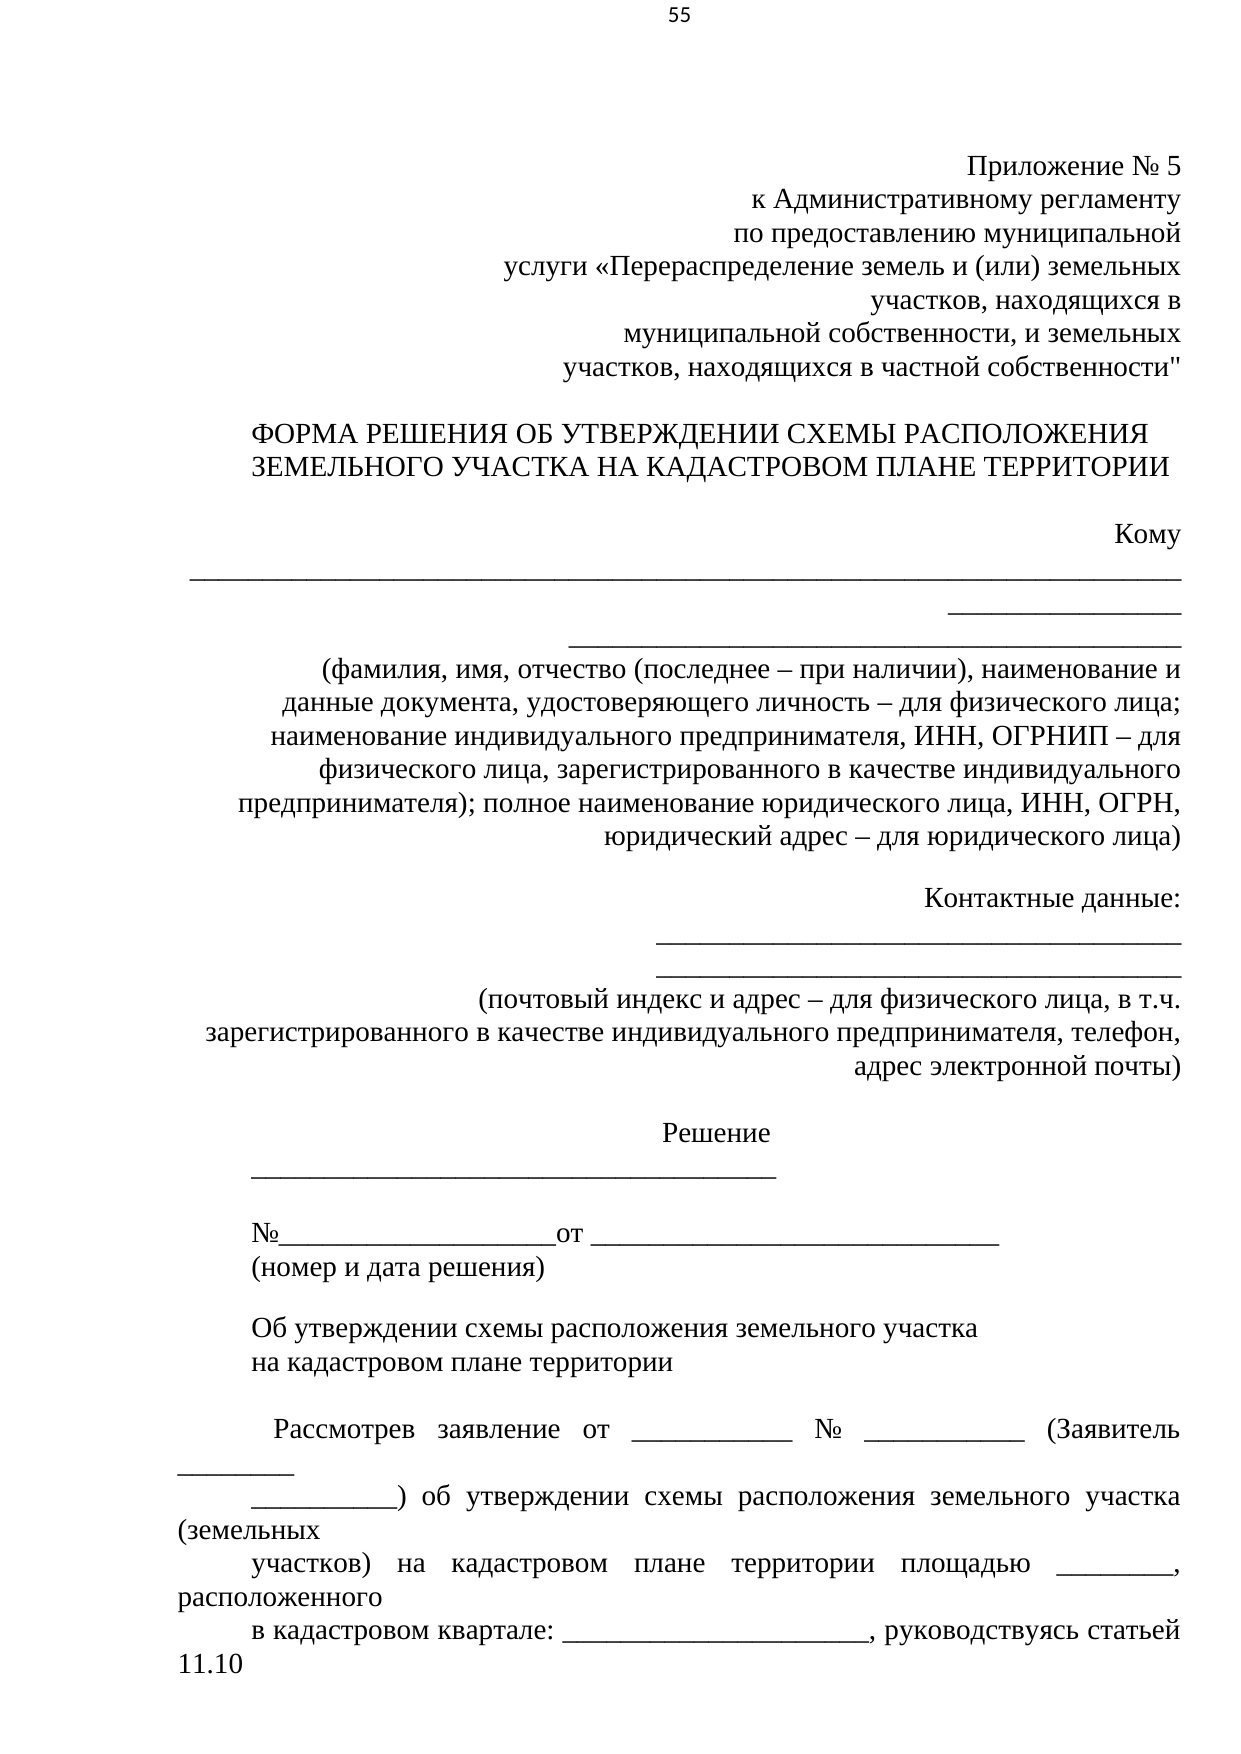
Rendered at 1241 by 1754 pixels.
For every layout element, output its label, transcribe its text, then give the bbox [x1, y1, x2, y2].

text Кому ____________________________________________________________________________________ [177, 517, 1181, 617]
text участков) на кадастровом плане территории площадью ________, расположенного [177, 1545, 1181, 1612]
text Приложение № 5 [177, 148, 1181, 181]
text Контактные данные: [177, 880, 1181, 914]
text (почтовый индекс и адрес – для физического лица, в т.ч. зарегистрированного в качестве индивидуального предпринимателя, телефон, адрес электронной почты) [177, 981, 1181, 1081]
text услуги «Перераспределение земель и (или) земельных [177, 248, 1181, 282]
text Об утверждении схемы расположения земельного участка [177, 1311, 1181, 1344]
text __________) об утверждении схемы расположения земельного участка (земельных [177, 1478, 1181, 1545]
text по предоставлению муниципальной [177, 215, 1181, 248]
text __________________________________________ [177, 617, 1181, 651]
text участков, находящихся в частной собственности" [177, 349, 1181, 382]
text ФОРМА РЕШЕНИЯ ОБ УТВЕРЖДЕНИИ СХЕМЫ РАСПОЛОЖЕНИЯ [177, 416, 1181, 449]
text (номер и дата решения) [177, 1249, 1181, 1283]
text ____________________________________ [177, 947, 1181, 981]
text на кадастровом плане территории [177, 1344, 1181, 1378]
text ____________________________________ [177, 1148, 1181, 1182]
text муниципальной собственности, и земельных [177, 315, 1181, 349]
text в кадастровом квартале: _____________________, руководствуясь статьей 11.10 [177, 1612, 1181, 1679]
text №___________________от ____________________________ [177, 1216, 1181, 1249]
text (фамилия, имя, отчество (последнее – при наличии), наименование и данные документа, удостоверяющего личность – для физического лица; наименование индивидуального предпринимателя, ИНН, ОГРНИП – для физического лица, зарегистрированного в качестве индивидуального предпринимателя); полное наименование юридического лица, ИНН, ОГРН, юридический адрес – для юридического лица) [177, 651, 1181, 852]
text участков, находящихся в [177, 282, 1181, 315]
text ЗЕМЕЛЬНОГО УЧАСТКА НА КАДАСТРОВОМ ПЛАНЕ ТЕРРИТОРИИ [177, 449, 1181, 483]
text ____________________________________ [177, 914, 1181, 947]
text Решение [177, 1115, 1181, 1148]
text Рассмотрев заявление от ___________ № ___________ (Заявитель ________ [177, 1411, 1181, 1478]
text к Административному регламенту [177, 181, 1181, 215]
